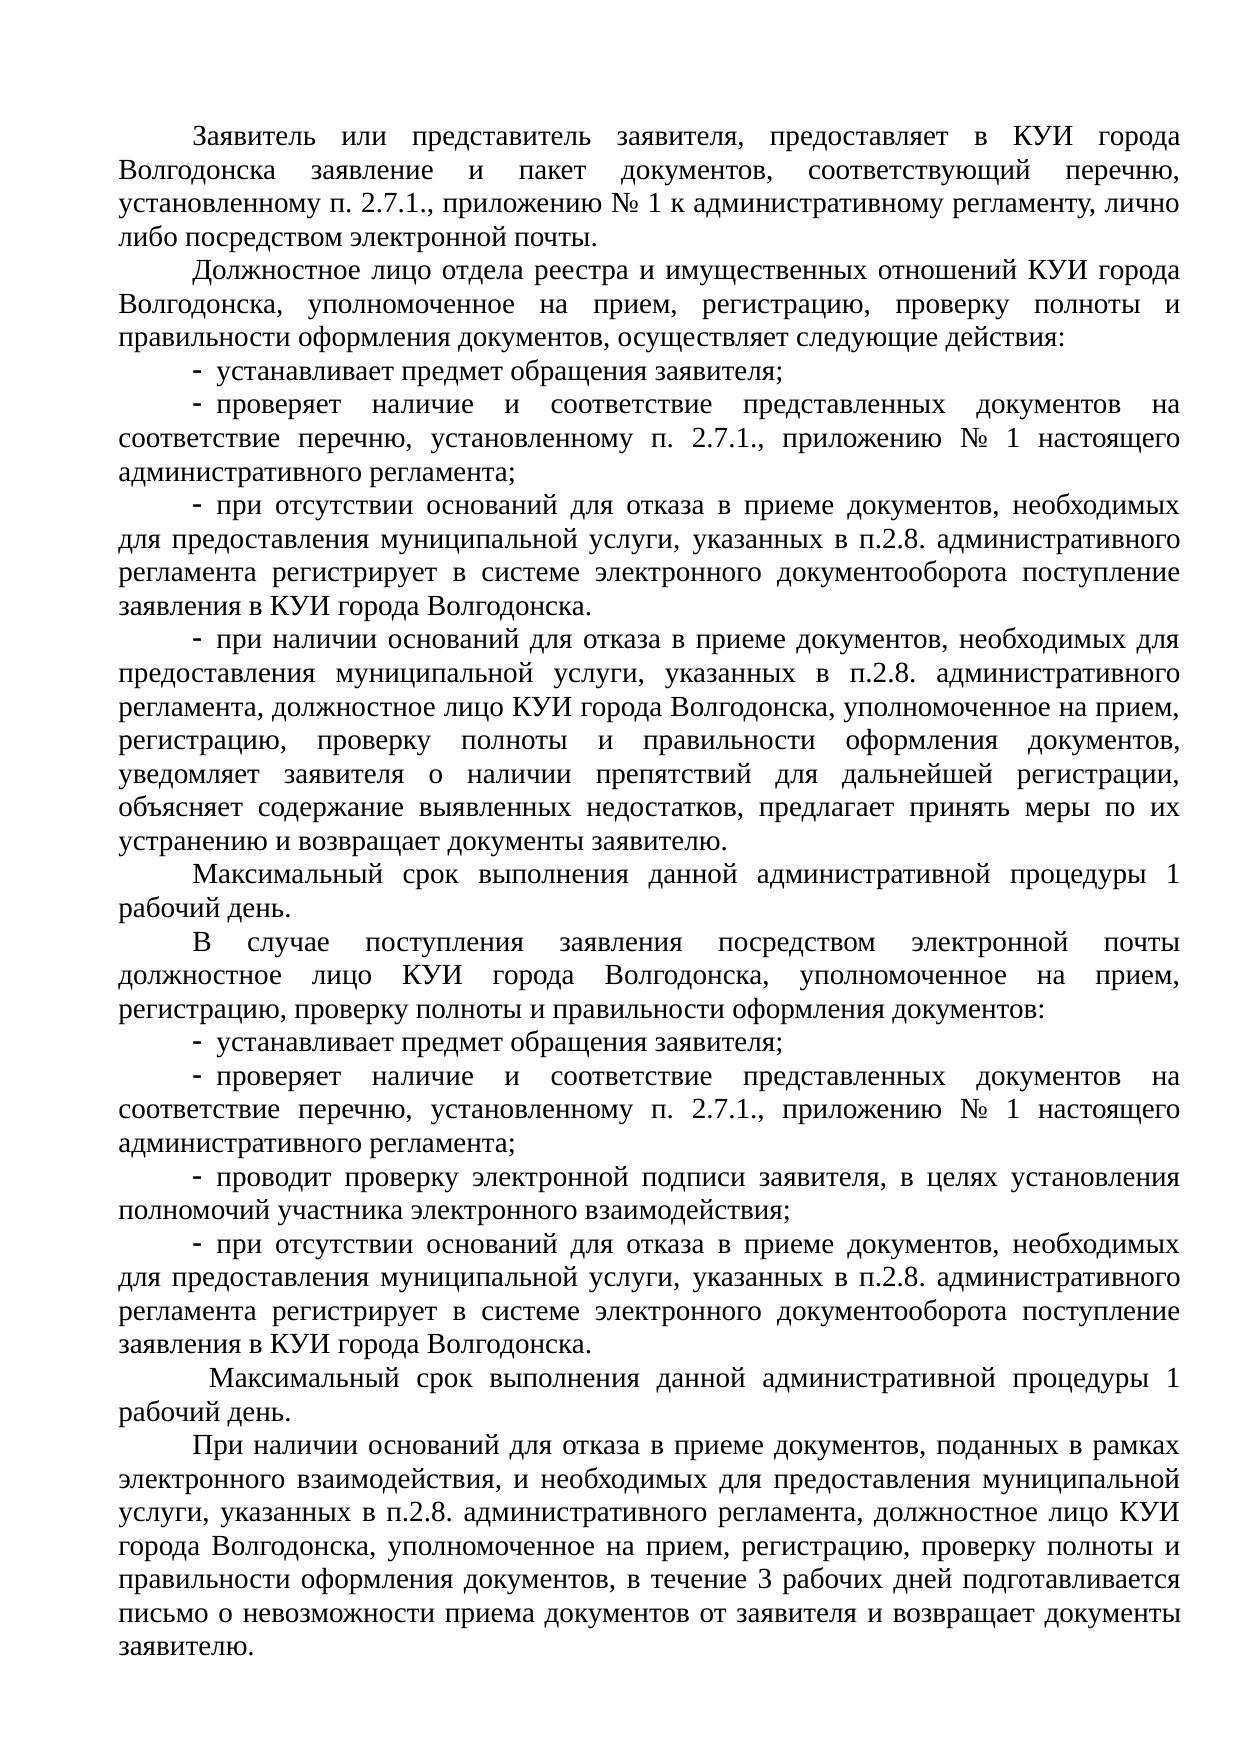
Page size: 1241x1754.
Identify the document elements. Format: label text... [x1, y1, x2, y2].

text Максимальный срок выполнения данной административной процедуры 1 рабочий день. [118, 1360, 1181, 1427]
list устанавливает предмет обращения заявителя; [118, 1024, 1181, 1058]
text В случае поступления заявления посредством электронной почты должностное лицо КУИ города Волгодонска, уполномоченное на прием, регистрацию, проверку полноты и правильности оформления документов: [118, 924, 1181, 1024]
text При наличии оснований для отказа в приеме документов, поданных в рамках электронного взаимодействия, и необходимых для предоставления муниципальной услуги, указанных в п.2.8. административного регламента, должностное лицо КУИ города Волгодонска, уполномоченное на прием, регистрацию, проверку полноты и правильности оформления документов, в течение 3 рабочих дней подготавливается письмо о невозможности приема документов от заявителя и возвращает документы заявителю. [118, 1427, 1181, 1662]
list при наличии оснований для отказа в приеме документов, необходимых для предоставления муниципальной услуги, указанных в п.2.8. административного регламента, должностное лицо КУИ города Волгодонска, уполномоченное на прием, регистрацию, проверку полноты и правильности оформления документов, уведомляет заявителя о наличии препятствий для дальнейшей регистрации, объясняет содержание выявленных недостатков, предлагает принять меры по их устранению и возвращает документы заявителю. [118, 622, 1181, 857]
text Максимальный срок выполнения данной административной процедуры 1 рабочий день. [118, 857, 1181, 924]
list устанавливает предмет обращения заявителя; [118, 353, 1181, 387]
list при отсутствии оснований для отказа в приеме документов, необходимых для предоставления муниципальной услуги, указанных в п.2.8. административного регламента регистрирует в системе электронного документооборота поступление заявления в КУИ города Волгодонска. [118, 487, 1181, 622]
list проверяет наличие и соответствие представленных документов на соответствие перечню, установленному п. 2.7.1., приложению № 1 настоящего административного регламента; [118, 387, 1181, 487]
list при отсутствии оснований для отказа в приеме документов, необходимых для предоставления муниципальной услуги, указанных в п.2.8. административного регламента регистрирует в системе электронного документооборота поступление заявления в КУИ города Волгодонска. [118, 1226, 1181, 1360]
text Заявитель или представитель заявителя, предоставляет в КУИ города Волгодонска заявление и пакет документов, соответствующий перечню, установленному п. 2.7.1., приложению № 1 к административному регламенту, лично либо посредством электронной почты. [118, 118, 1181, 252]
list проводит проверку электронной подписи заявителя, в целях установления полномочий участника электронного взаимодействия; [118, 1159, 1181, 1226]
list проверяет наличие и соответствие представленных документов на соответствие перечню, установленному п. 2.7.1., приложению № 1 настоящего административного регламента; [118, 1058, 1181, 1159]
text Должностное лицо отдела реестра и имущественных отношений КУИ города Волгодонска, уполномоченное на прием, регистрацию, проверку полноты и правильности оформления документов, осуществляет следующие действия: [118, 252, 1181, 353]
